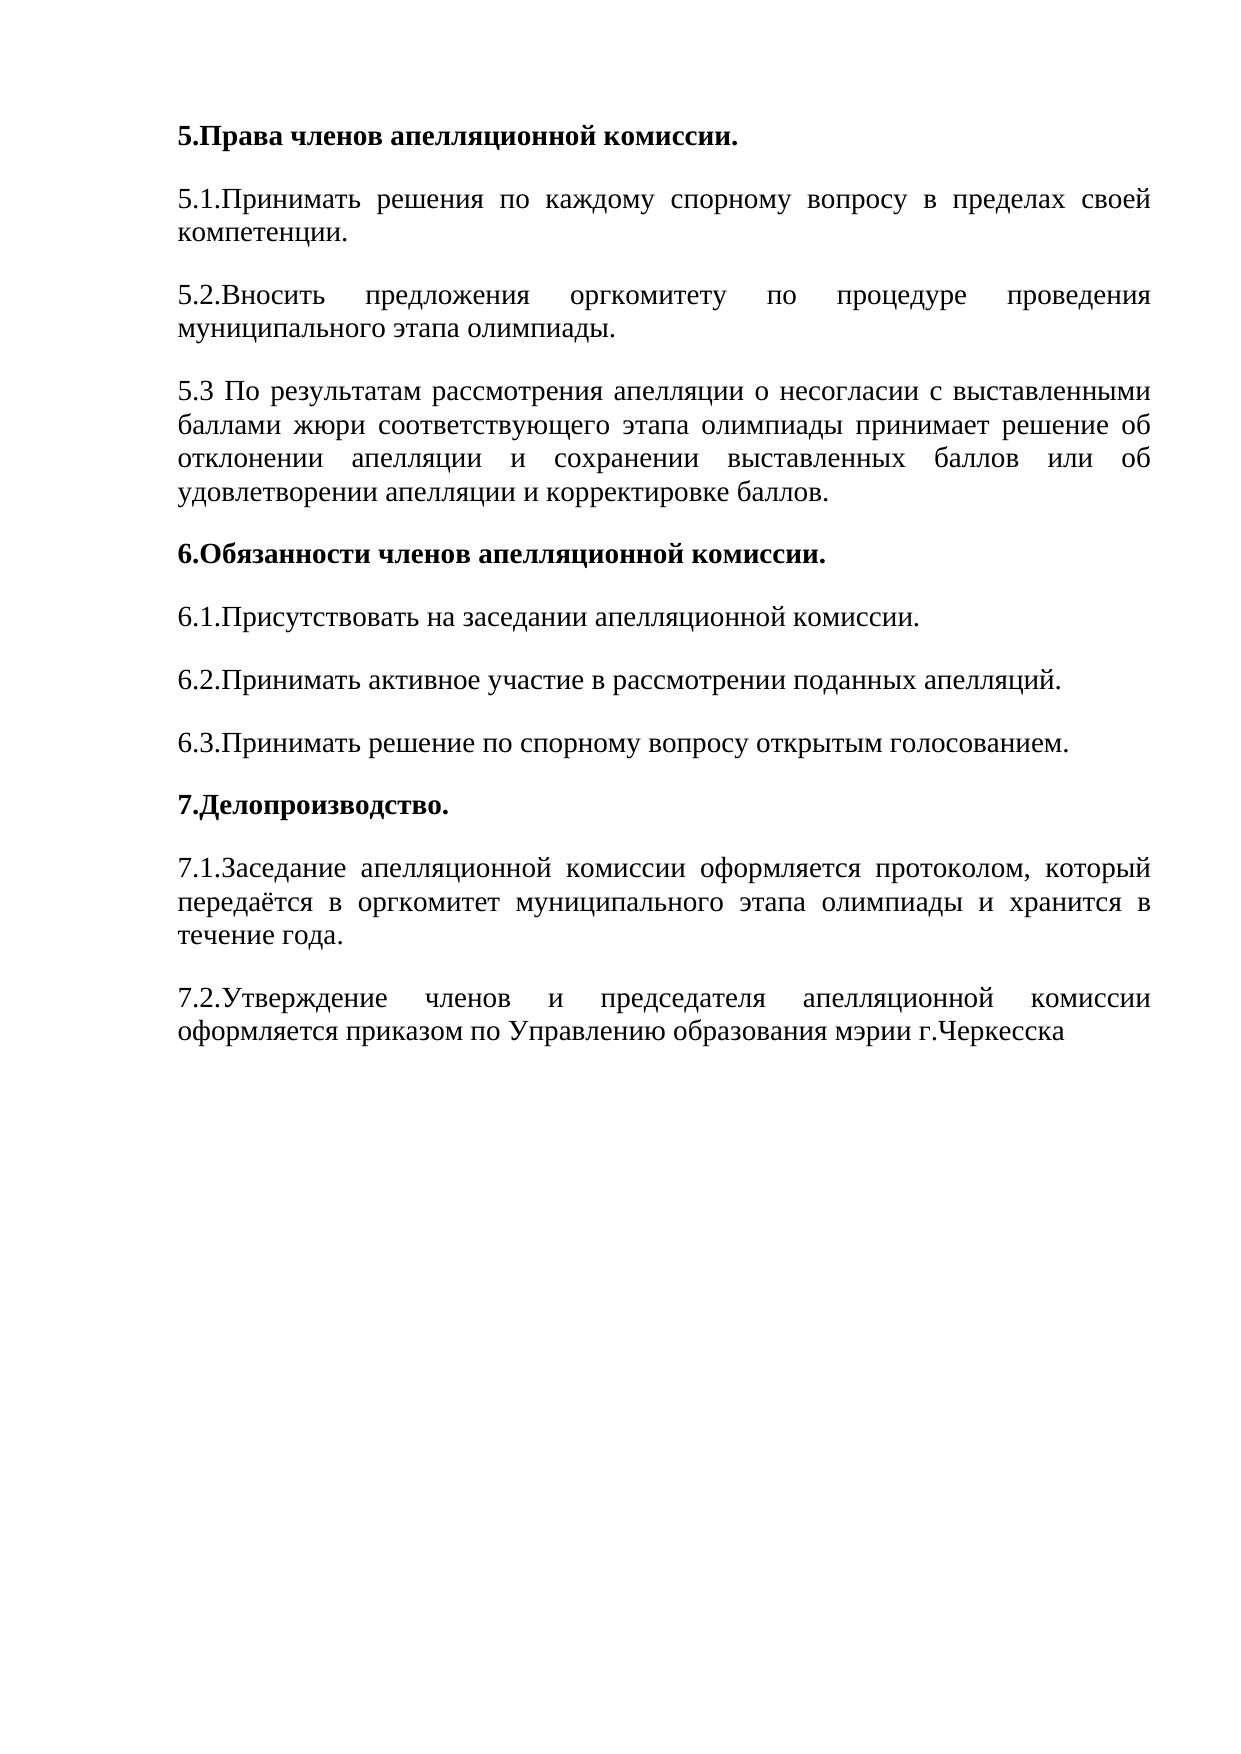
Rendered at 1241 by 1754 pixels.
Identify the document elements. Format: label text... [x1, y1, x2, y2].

text 6.1.Присутствовать на заседании апелляционной комиссии. [177, 599, 1152, 633]
text 6.Обязанности членов апелляционной комиссии. [177, 537, 1152, 570]
text 7.1.Заседание апелляционной комиссии оформляется протоколом, который передаётся в оргкомитет муниципального этапа олимпиады и хранится в течение года. [177, 850, 1152, 951]
text 6.2.Принимать активное участие в рассмотрении поданных апелляций. [177, 662, 1152, 696]
text 5.1.Принимать решения по каждому спорному вопросу в пределах своей компетенции. [177, 181, 1152, 248]
text 5.2.Вносить предложения оргкомитету по процедуре проведения муниципального этапа олимпиады. [177, 277, 1152, 344]
text 7.Делопроизводство. [177, 787, 1152, 821]
text 5.Права членов апелляционной комиссии. [177, 118, 1152, 152]
text 6.3.Принимать решение по спорному вопросу открытым голосованием. [177, 725, 1152, 758]
text 7.2.Утверждение членов и председателя апелляционной комиссии оформляется приказом по Управлению образования мэрии г.Черкесска [177, 980, 1152, 1047]
text 5.3 По результатам рассмотрения апелляции о несогласии с выставленными баллами жюри соответствующего этапа олимпиады принимает решение об отклонении апелляции и сохранении выставленных баллов или об удовлетворении апелляции и корректировке баллов. [177, 373, 1152, 507]
